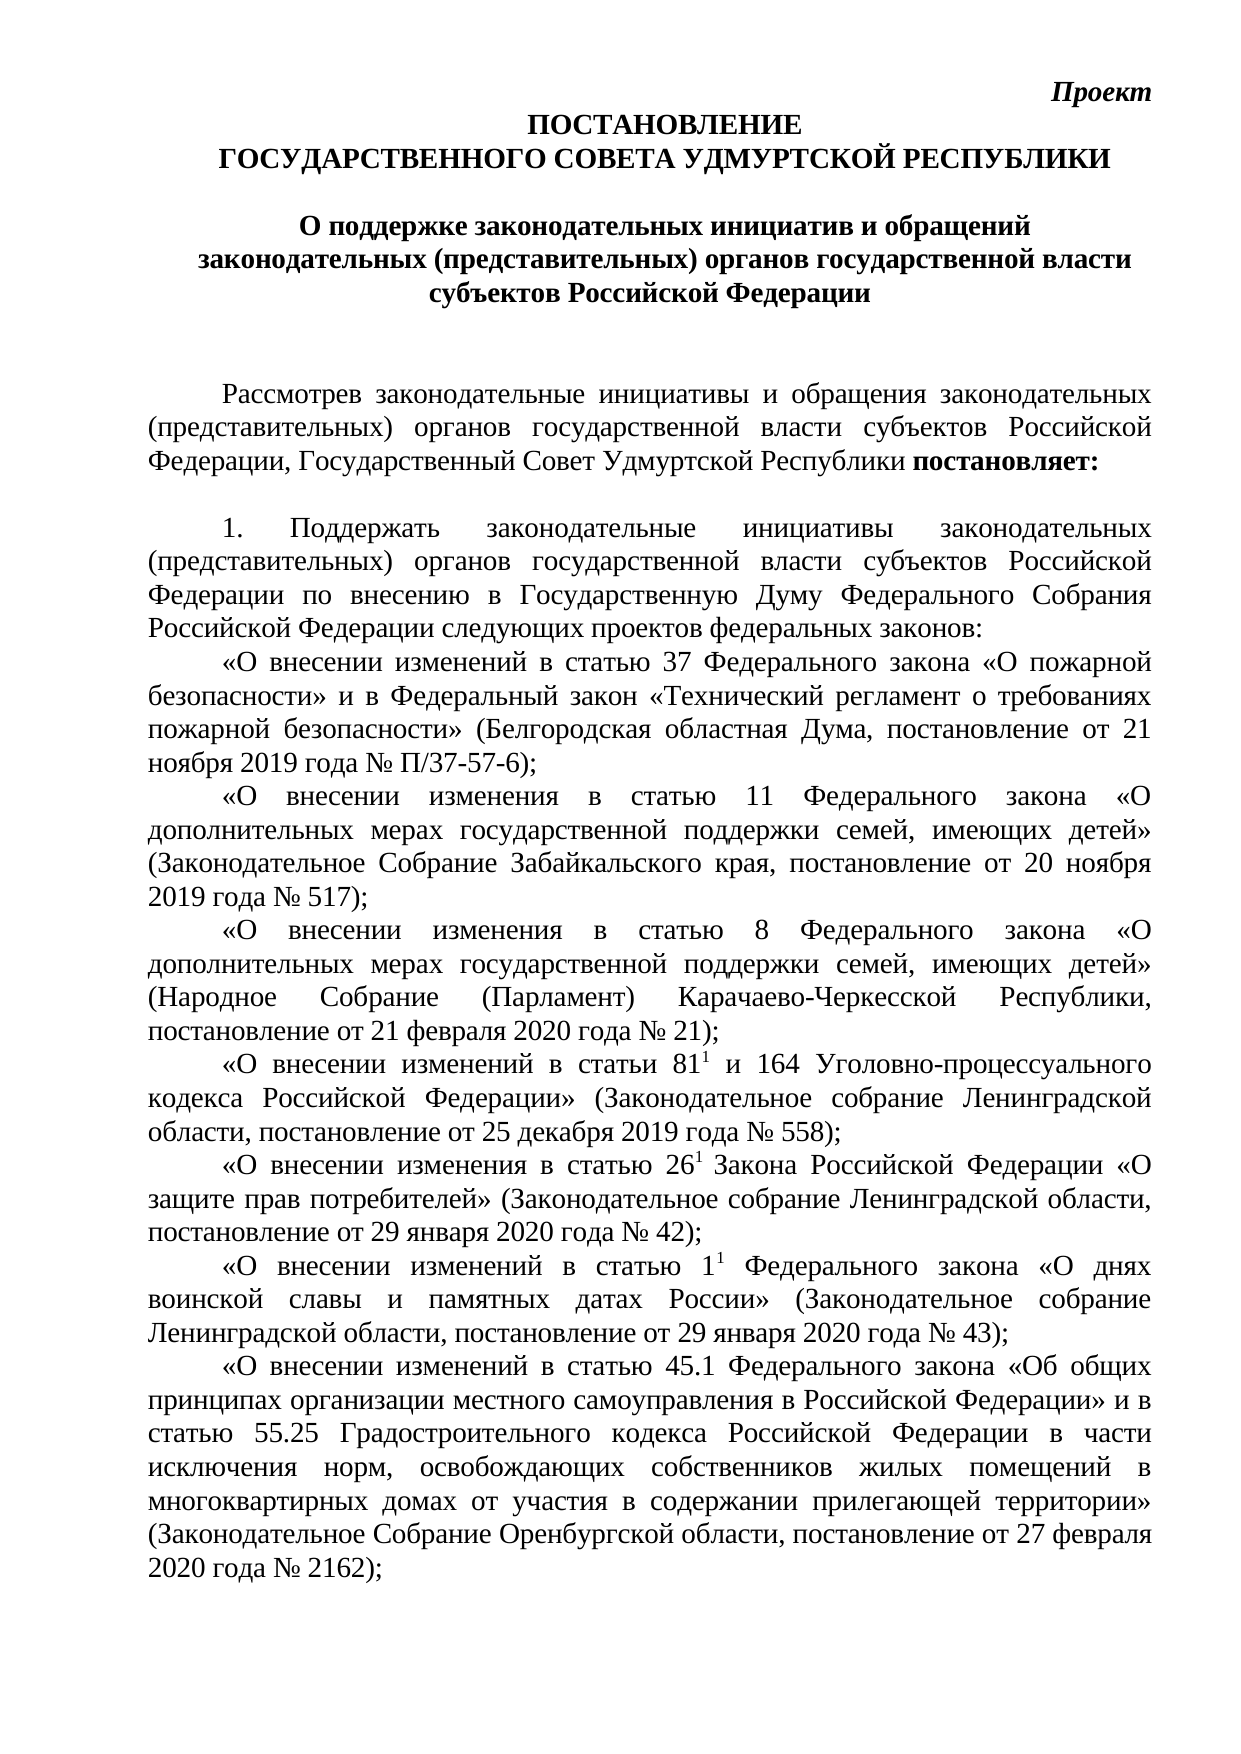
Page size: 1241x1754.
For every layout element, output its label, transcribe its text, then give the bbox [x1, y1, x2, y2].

text О поддержке законодательных инициатив и обращений [148, 208, 1152, 242]
text 1. Поддержать законодательные инициативы законодательных (представительных) органов государственной власти субъектов Российской Федерации по внесению в Государственную Думу Федерального Собрания Российской Федерации следующих проектов федеральных законов: [148, 510, 1152, 644]
text «О внесении изменения в статью 261 Закона Российской Федерации «О защите прав потребителей» (Законодательное собрание Ленинградской области, постановление от 29 января 2020 года № 42); [148, 1147, 1152, 1248]
text ГОСУДАРСТВЕННОГО СОВЕТА УДМУРТСКОЙ РЕСПУБЛИКИ [148, 141, 1152, 174]
text Рассмотрев законодательные инициативы и обращения законодательных (представительных) органов государственной власти субъектов Российской Федерации, Государственный Совет Удмуртской Республики постановляет: [148, 376, 1152, 476]
text «О внесении изменений в статью 45.1 Федерального закона «Об общих принципах организации местного самоуправления в Российской Федерации» и в статью 55.25 Градостроительного кодекса Российской Федерации в части исключения норм, освобождающих собственников жилых помещений в многоквартирных домах от участия в содержании прилегающей территории» (Законодательное Собрание Оренбургской области, постановление от 27 февраля 2020 года № 2162); [148, 1348, 1152, 1583]
text «О внесении изменений в статьи 811 и 164 Уголовно-процессуального кодекса Российской Федерации» (Законодательное собрание Ленинградской области, постановление от 25 декабря 2019 года № 558); [148, 1047, 1152, 1147]
text «О внесении изменений в статью 11 Федерального закона «О днях воинской славы и памятных датах России» (Законодательное собрание Ленинградской области, постановление от 29 января 2020 года № 43); [148, 1248, 1152, 1348]
text законодательных (представительных) органов государственной власти субъектов Российской Федерации [148, 242, 1152, 309]
text «О внесении изменений в статью 37 Федерального закона «О пожарной безопасности» и в Федеральный закон «Технический регламент о требованиях пожарной безопасности» (Белгородская областная Дума, постановление от 21 ноября 2019 года № П/37-57-6); [148, 644, 1152, 778]
text «О внесении изменения в статью 11 Федерального закона «О дополнительных мерах государственной поддержки семей, имеющих детей» (Законодательное Собрание Забайкальского края, постановление от 20 ноября 2019 года № 517); [148, 778, 1152, 912]
text ПОСТАНОВЛЕНИЕ [148, 107, 1152, 141]
text «О внесении изменения в статью 8 Федерального закона «О дополнительных мерах государственной поддержки семей, имеющих детей» (Народное Собрание (Парламент) Карачаево-Черкесской Республики, постановление от 21 февраля 2020 года № 21); [148, 912, 1152, 1047]
text Проект [148, 74, 1152, 107]
